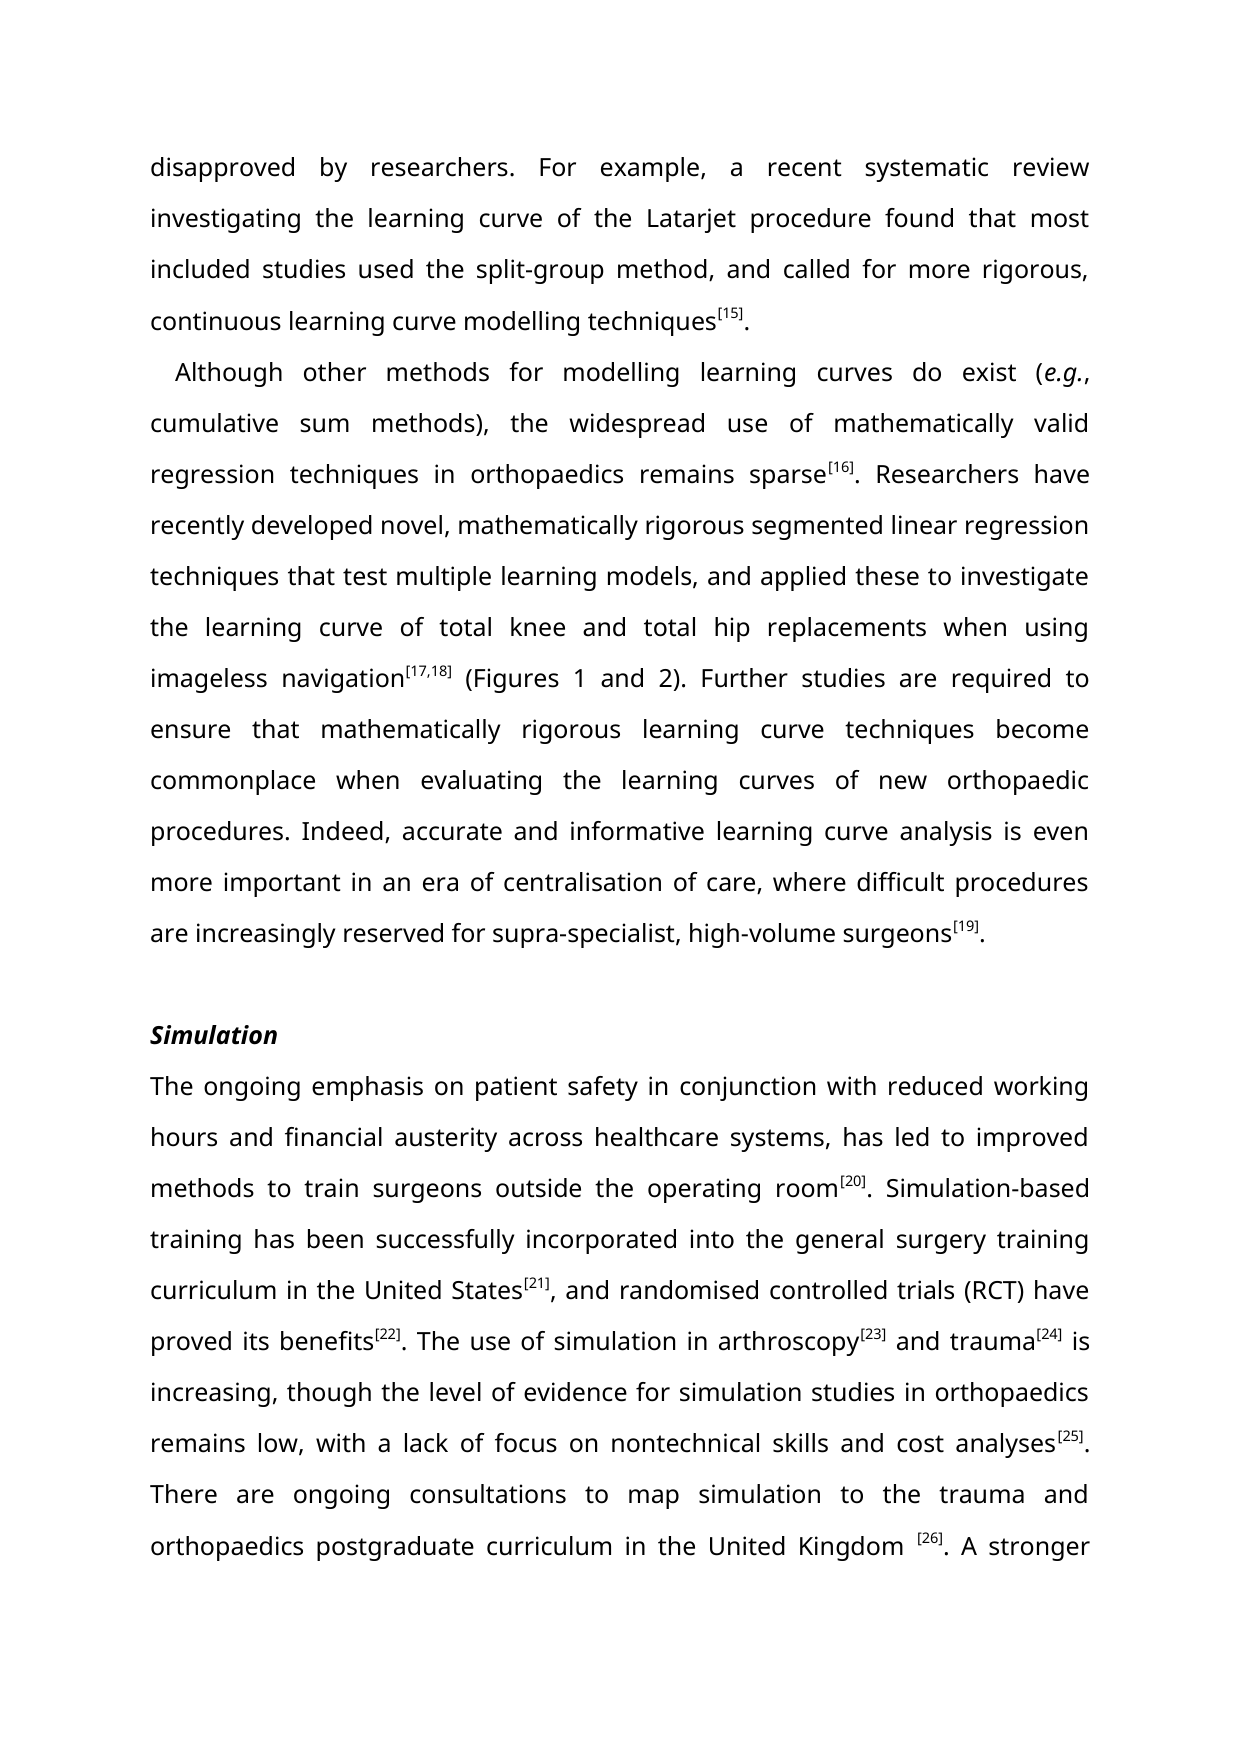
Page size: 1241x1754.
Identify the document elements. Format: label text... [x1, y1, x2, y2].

text Simulation [150, 1018, 1090, 1052]
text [150, 150, 1090, 337]
text Although other methods for modelling learning curves do exist (e.g., cumulative sum methods), the widespread use of mathematically valid regression techniques in orthopaedics remains sparse[16]. Researchers have recently developed novel, mathematically rigorous segmented linear regression techniques that test multiple learning models, and applied these to investigate the learning curve of total knee and total hip replacements when using imageless navigation[17,18] (Figures 1 and 2). Further studies are required to ensure that mathematically rigorous learning curve techniques become commonplace when evaluating the learning curves of new orthopaedic procedures. Indeed, accurate and informative learning curve analysis is even more important in an era of centralisation of care, where difficult procedures are increasingly reserved for supra-specialist, high-volume surgeons[19]. [150, 354, 1090, 950]
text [150, 1069, 1090, 1562]
